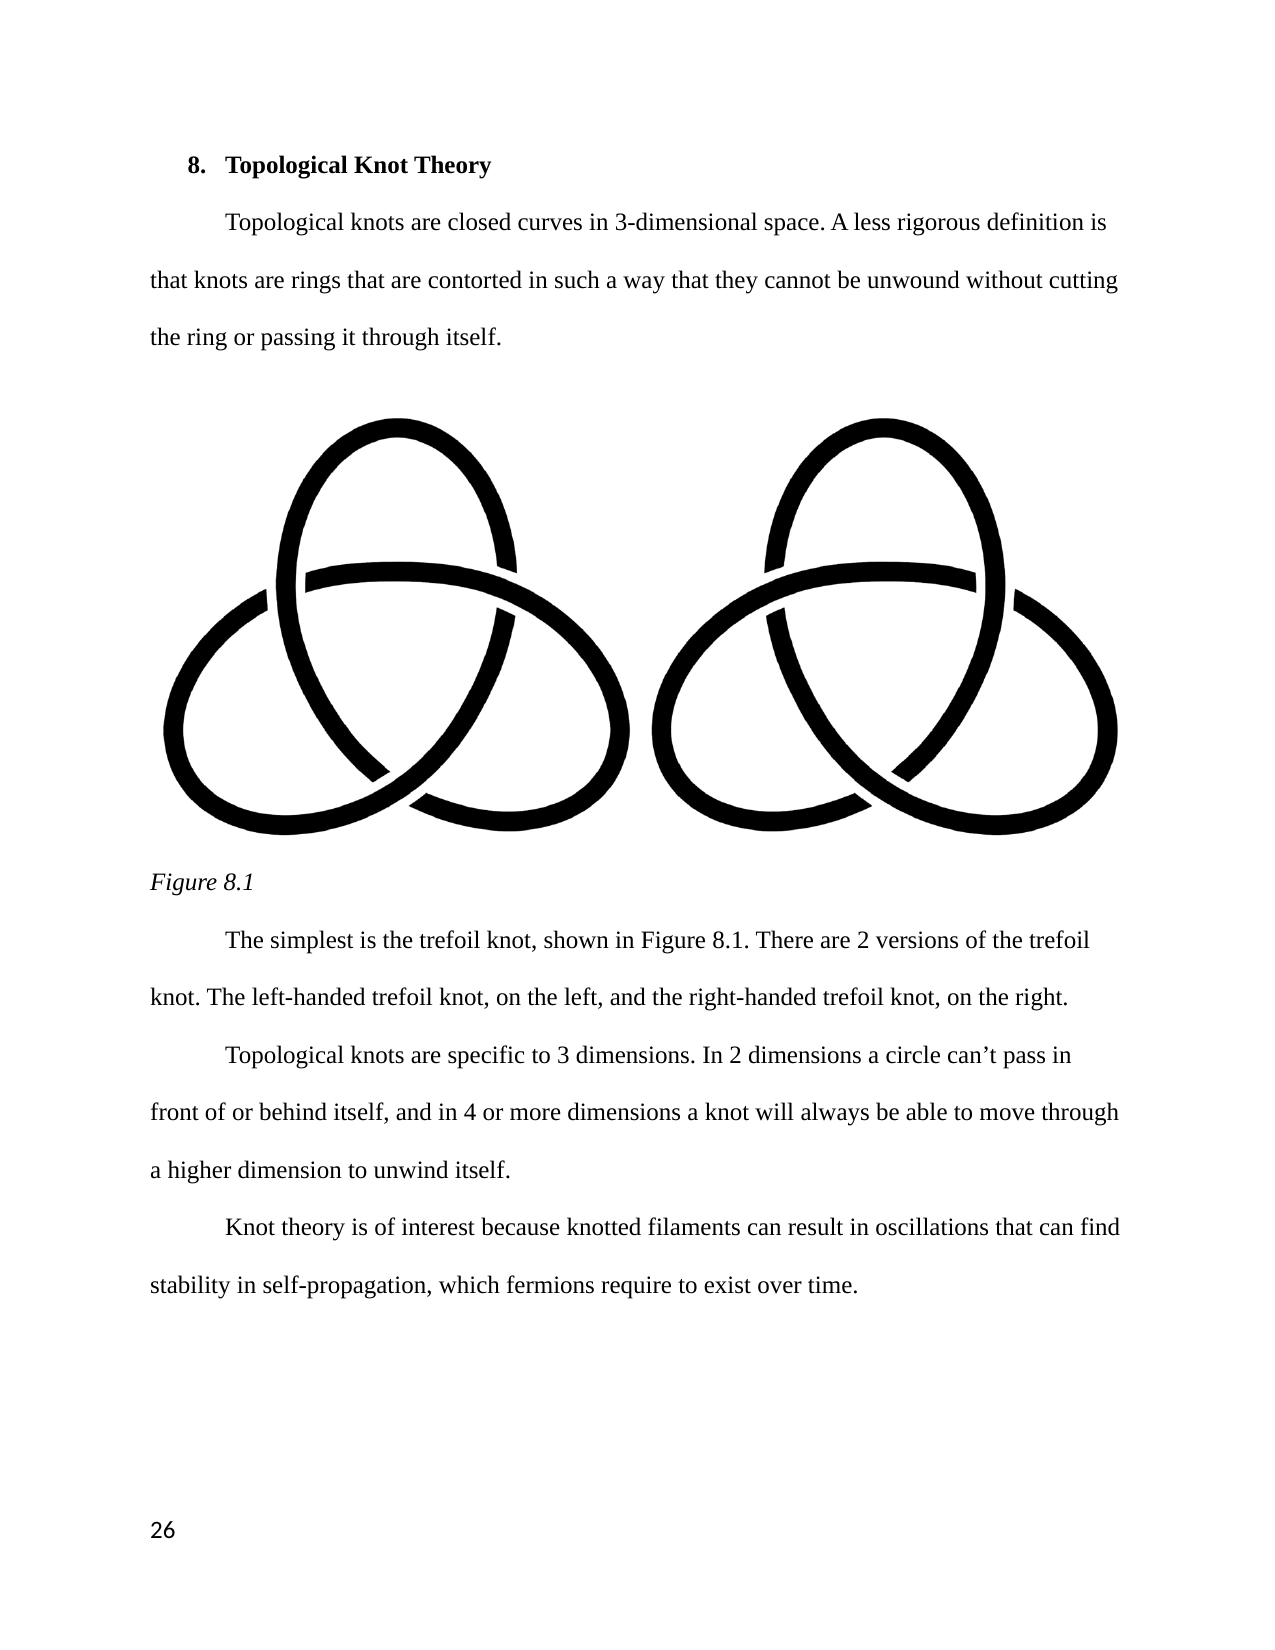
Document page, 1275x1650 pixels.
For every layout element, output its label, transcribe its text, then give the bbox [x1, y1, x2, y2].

text Knot theory is of interest because knotted filaments can result in oscillations that can find stability in self-propagation, which fermions require to exist over time. [150, 1212, 1125, 1299]
text Topological knots are closed curves in 3-dimensional space. A less rigorous definition is that knots are rings that are contorted in such a way that they cannot be unwound without cutting the ring or passing it through itself. [150, 207, 1125, 351]
list Topological Knot Theory [187, 150, 1125, 179]
picture [150, 380, 1125, 868]
text The simplest is the trefoil knot, shown in Figure 8.1. There are 2 versions of the trefoil knot. The left-handed trefoil knot, on the left, and the right-handed trefoil knot, on the right. [150, 925, 1125, 1011]
text Topological knots are specific to 3 dimensions. In 2 dimensions a circle can’t pass in front of or behind itself, and in 4 or more dimensions a knot will always be able to move through a higher dimension to unwind itself. [150, 1040, 1125, 1184]
text Figure 8.1 [150, 868, 1125, 896]
